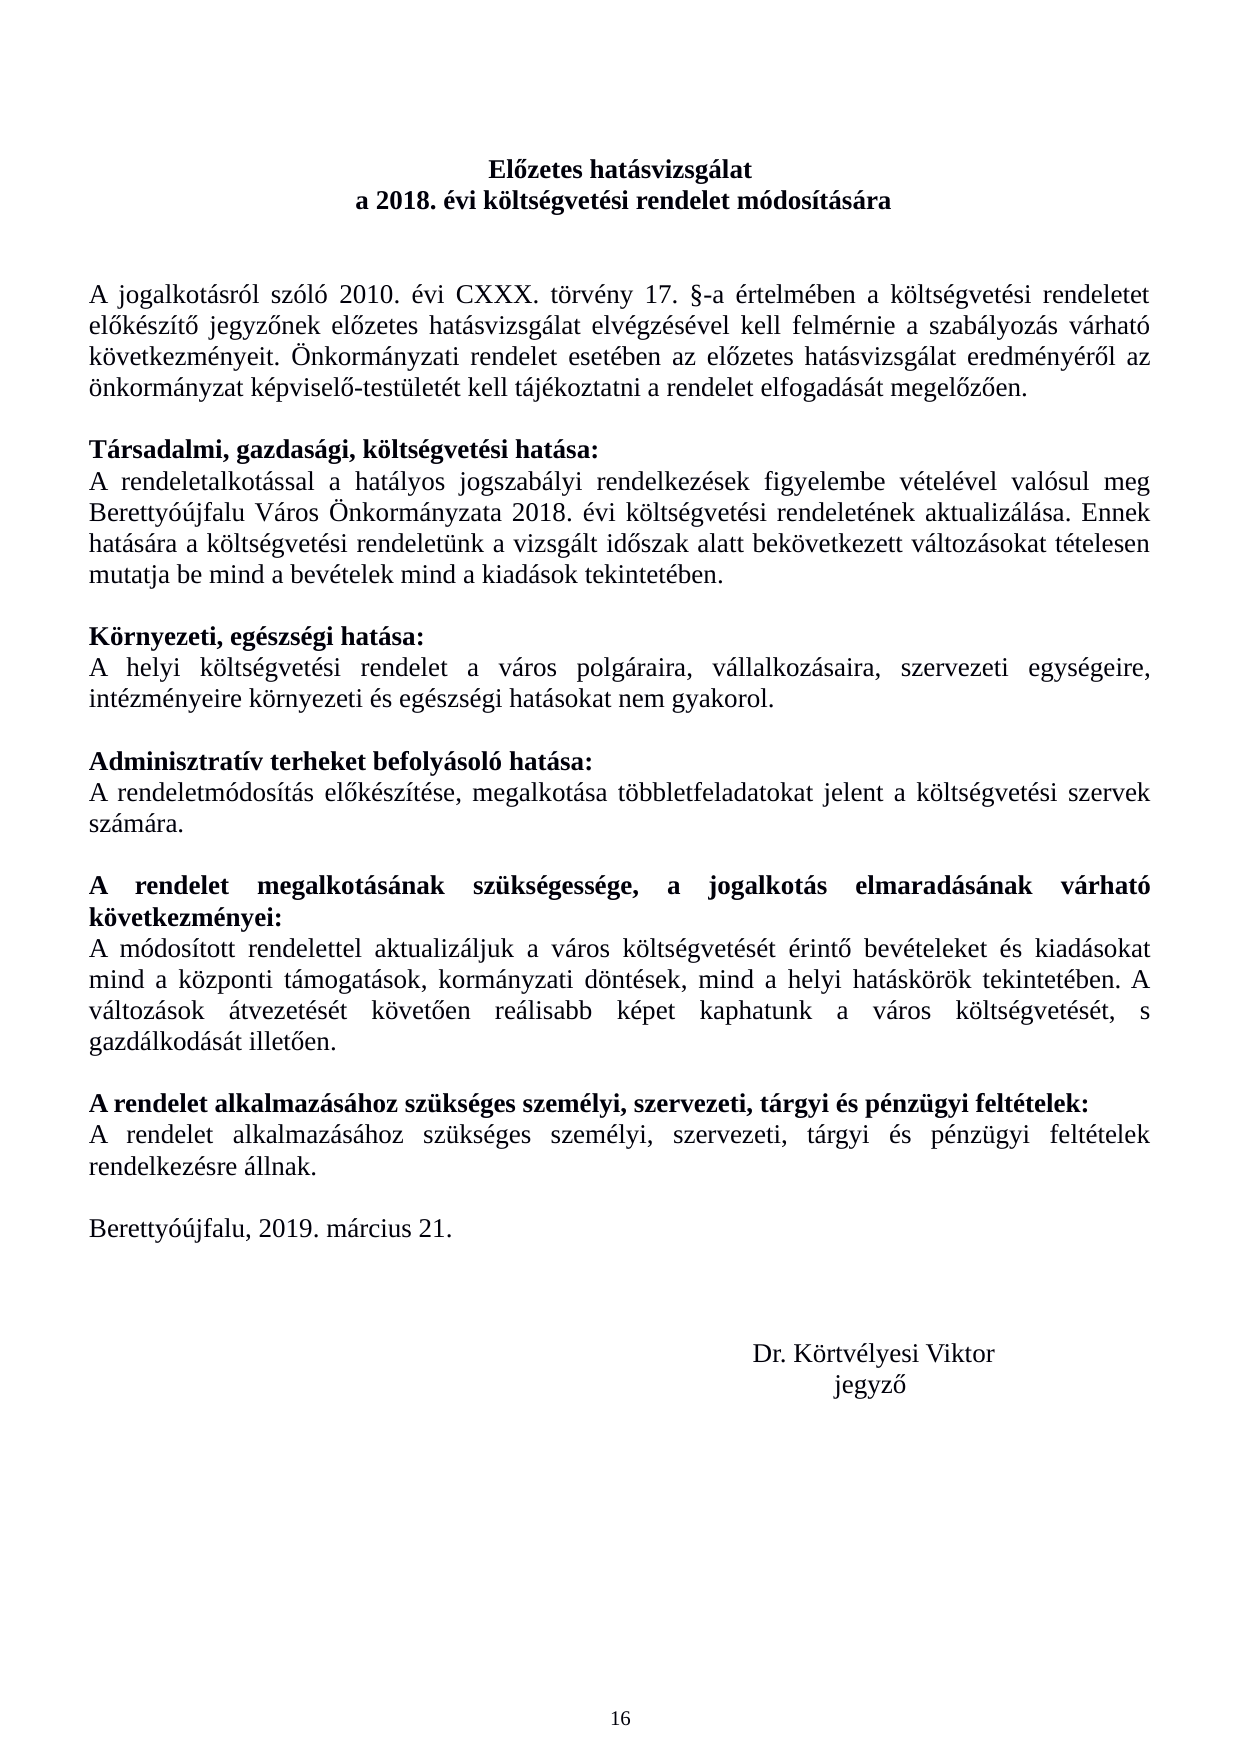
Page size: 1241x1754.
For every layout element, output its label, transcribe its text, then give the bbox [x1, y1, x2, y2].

text A rendeletalkotással a hatályos jogszabályi rendelkezések figyelembe vételével valósul meg Berettyóújfalu Város Önkormányzata 2018. évi költségvetési rendeletének aktualizálása. Ennek hatására a költségvetési rendeletünk a vizsgált időszak alatt bekövetkezett változásokat tételesen mutatja be mind a bevételek mind a kiadások tekintetében. [89, 464, 1152, 589]
text A rendelet megalkotásának szükségessége, a jogalkotás elmaradásának várható következményei: [89, 869, 1152, 932]
text jegyző [89, 1368, 1152, 1399]
text A módosított rendelettel aktualizáljuk a város költségvetését érintő bevételeket és kiadásokat mind a központi támogatások, kormányzati döntések, mind a helyi hatáskörök tekintetében. A változások átvezetését követően reálisabb képet kaphatunk a város költségvetését, s gazdálkodását illetően. [89, 932, 1152, 1056]
text A rendeletmódosítás előkészítése, megalkotása többletfeladatokat jelent a költségvetési szervek számára. [89, 776, 1152, 838]
text Előzetes hatásvizsgálat [89, 153, 1152, 184]
text A rendelet alkalmazásához szükséges személyi, szervezeti, tárgyi és pénzügyi feltételek: [89, 1087, 1152, 1119]
text Társadalmi, gazdasági, költségvetési hatása: [89, 433, 1152, 464]
text a 2018. évi költségvetési rendelet módosítására [89, 184, 1152, 215]
text Berettyóújfalu, 2019. március 21. [89, 1212, 1152, 1243]
text A jogalkotásról szóló 2010. évi CXXX. törvény 17. §-a értelmében a költségvetési rendeletet előkészítő jegyzőnek előzetes hatásvizsgálat elvégzésével kell felmérnie a szabályozás várható következményeit. Önkormányzati rendelet esetében az előzetes hatásvizsgálat eredményéről az önkormányzat képviselő-testületét kell tájékoztatni a rendelet elfogadását megelőzően. [89, 278, 1152, 402]
text Környezeti, egészségi hatása: [89, 620, 1152, 651]
text A helyi költségvetési rendelet a város polgáraira, vállalkozásaira, szervezeti egységeire, intézményeire környezeti és egészségi hatásokat nem gyakorol. [89, 651, 1152, 714]
text Dr. Körtvélyesi Viktor [89, 1337, 1152, 1368]
text Adminisztratív terheket befolyásoló hatása: [89, 745, 1152, 776]
text A rendelet alkalmazásához szükséges személyi, szervezeti, tárgyi és pénzügyi feltételek rendelkezésre állnak. [89, 1119, 1152, 1181]
